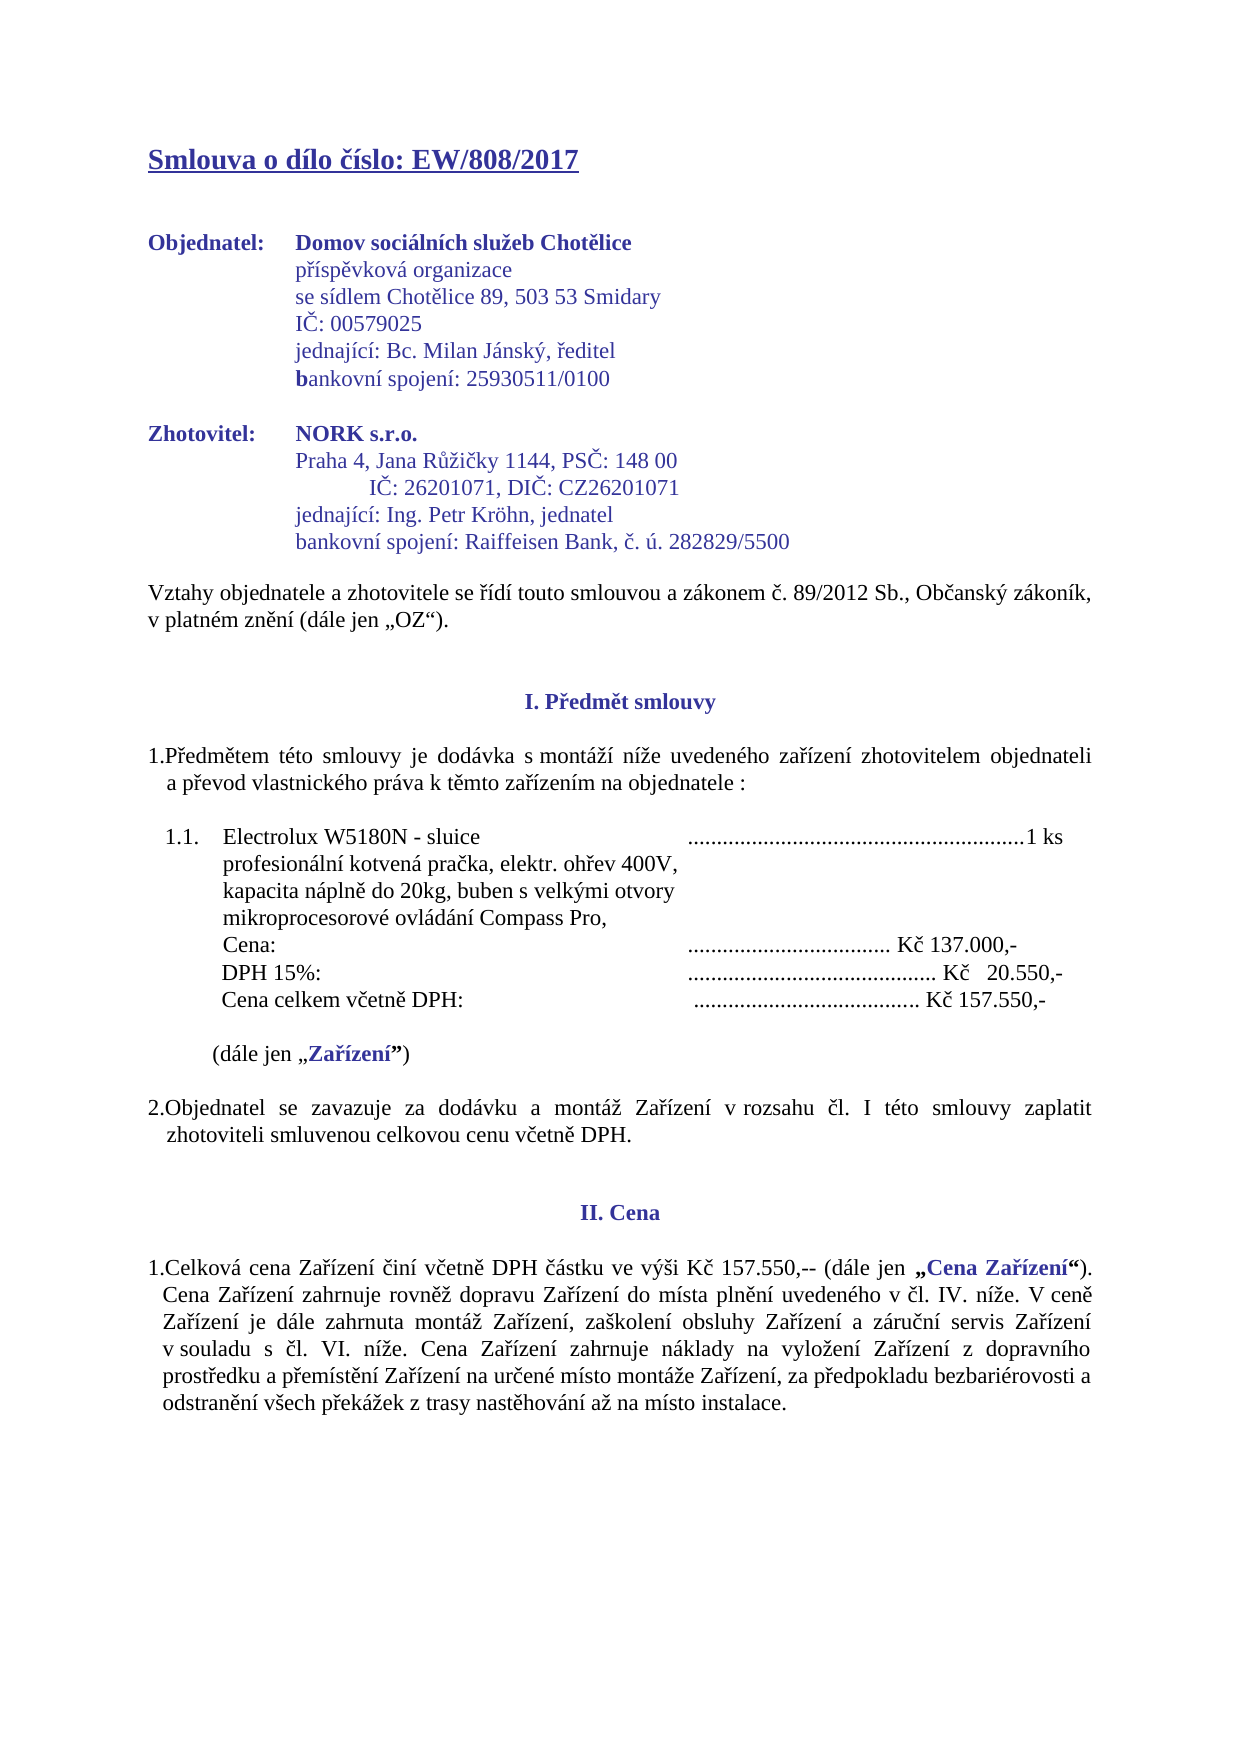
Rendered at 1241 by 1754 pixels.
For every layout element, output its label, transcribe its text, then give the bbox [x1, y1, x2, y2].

subtitle (dále jen „Zařízení”) [207, 1039, 1093, 1067]
text mikroprocesorové ovládání Compass Pro, [148, 904, 1093, 931]
text I. Předmět smlouvy [148, 687, 1093, 714]
subtitle bankovní spojení: Raiffeisen Bank, č. ú. 282829/5500 [148, 528, 1093, 555]
text DPH 15%: Kč 20.550,- [221, 958, 1093, 985]
text Cena celkem včetně DPH: . .. Kč 157.550,- [221, 985, 1093, 1012]
text 1.Předmětem této smlouvy je dodávka s montáží níže uvedeného zařízení zhotovitelem objednateli a převod vlastnického práva k těmto zařízením na objednatele : [148, 742, 1093, 796]
subtitle Smlouva o dílo číslo: EW/808/2017 [148, 148, 1093, 175]
text IČ: 26201071, DIČ: CZ26201071 [148, 474, 1093, 501]
text příspěvková organizace [148, 256, 1093, 283]
text Zhotovitel: NORK s.r.o. [148, 420, 1093, 447]
text kapacita náplně do 20kg, buben s velkými otvory [148, 877, 1093, 904]
text jednající: Bc. Milan Jánský, ředitel [148, 337, 1093, 364]
subtitle 2.Objednatel se zavazuje za dodávku a montáž Zařízení v rozsahu čl. I této smlouvy zaplatit zhotoviteli smluvenou celkovou cenu včetně DPH. [148, 1094, 1093, 1148]
text bankovní spojení: 25930511/0100 [221, 364, 1093, 391]
text 1.Celková cena Zařízení činí včetně DPH částku ve výši Kč 157.550,-- (dále jen „Cena Zařízení“). Cena Zařízení zahrnuje rovněž dopravu Zařízení do místa plnění uvedeného v čl. IV. níže. V ceně Zařízení je dále zahrnuta montáž Zařízení, zaškolení obsluhy Zařízení a záruční servis Zařízení v souladu s čl. VI. níže. Cena Zařízení zahrnuje náklady na vyložení Zařízení z dopravního prostředku a přemístění Zařízení na určené místo montáže Zařízení, za předpokladu bezbariérovosti a odstranění všech překážek z trasy nastěhování až na místo instalace. [148, 1253, 1093, 1416]
text Objednatel: Domov sociálních služeb Chotělice [148, 229, 1093, 256]
text Praha 4, Jana Růžičky 1144, PSČ: 148 00 [148, 447, 1093, 474]
text Cena: Kč 137.000,- [148, 931, 1093, 958]
subtitle II. Cena [148, 1199, 1093, 1226]
text 1.1. Electrolux W5180N - sluice 1 ks profesionální kotvená pračka, elektr. ohřev 400V, [148, 823, 1093, 877]
text Vztahy objednatele a zhotovitele se řídí touto smlouvou a zákonem č. 89/2012 Sb., Občanský zákoník, v platném znění (dále jen „OZ“). [148, 579, 1093, 633]
subtitle jednající: Ing. Petr Kröhn, jednatel [148, 501, 1093, 528]
text IČ: 00579025 [148, 310, 1093, 337]
text se sídlem Chotělice 89, 503 53 Smidary [148, 283, 1093, 310]
